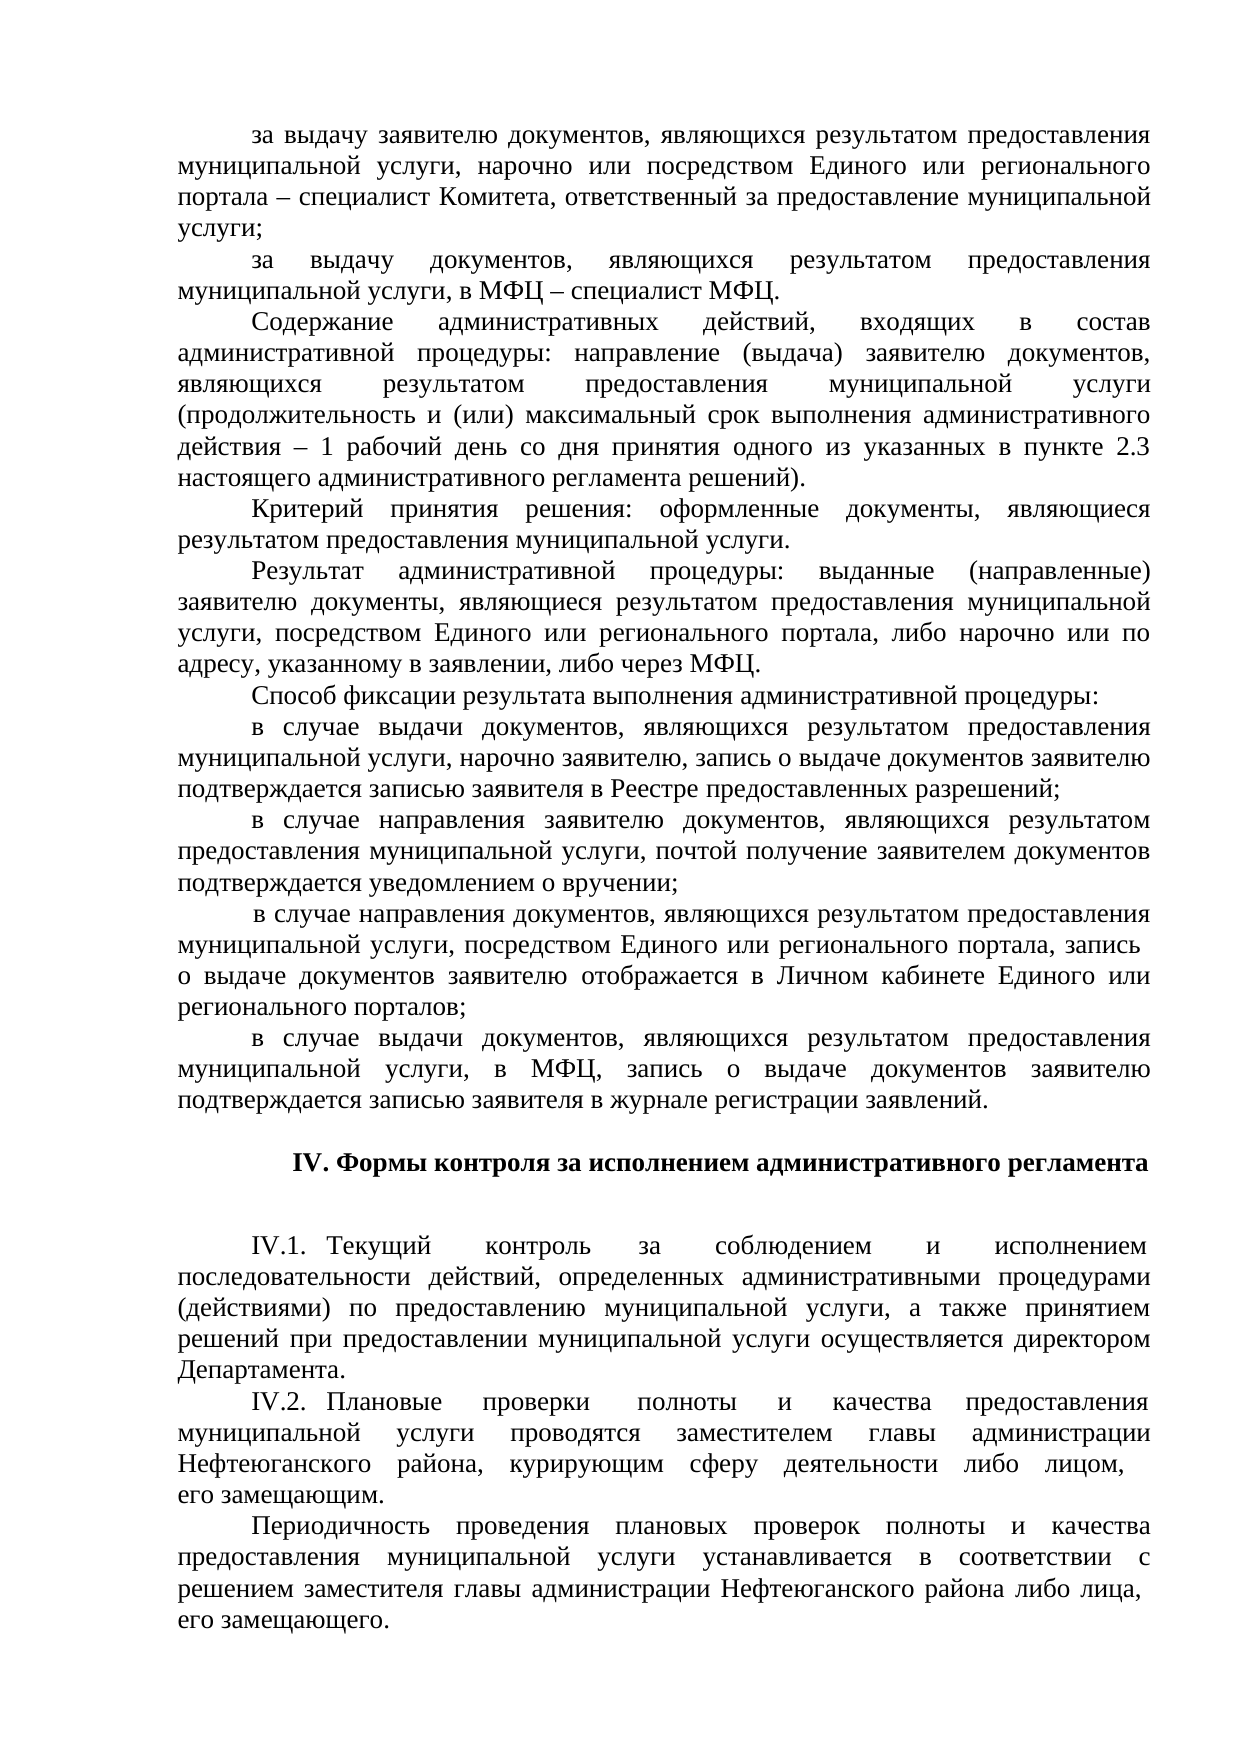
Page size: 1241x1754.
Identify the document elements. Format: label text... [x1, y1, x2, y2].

text Способ фиксации результата выполнения административной процедуры: [177, 679, 1152, 710]
text за выдачу заявителю документов, являющихся результатом предоставления муниципальной услуги, нарочно или посредством Единого или регионального портала – специалист Комитета, ответственный за предоставление муниципальной услуги; [177, 118, 1152, 243]
text Содержание административных действий, входящих в состав административной процедуры: направление (выдача) заявителю документов, являющихся результатом предоставления муниципальной услуги (продолжительность и (или) максимальный срок выполнения административного действия – 1 рабочий день со дня принятия одного из указанных в пункте 2.3 настоящего административного регламента решений). [177, 305, 1152, 492]
text последовательности действий, определенных административными процедурами (действиями) по предоставлению муниципальной услуги, а также принятием решений при предоставлении муниципальной услуги осуществляется директором Департамента. [177, 1260, 1152, 1385]
list Плановые проверки полноты и качества предоставления [251, 1385, 1152, 1416]
text Результат административной процедуры: выданные (направленные) заявителю документы, являющиеся результатом предоставления муниципальной услуги, посредством Единого или регионального портала, либо нарочно или по адресу, указанному в заявлении, либо через МФЦ. [177, 554, 1152, 679]
list IV. Формы контроля за исполнением административного регламента [290, 1146, 1152, 1177]
text в случае направления заявителю документов, являющихся результатом предоставления муниципальной услуги, почтой получение заявителем документов подтверждается уведомлением о вручении; [177, 803, 1152, 897]
text Периодичность проведения плановых проверок полноты и качества предоставления муниципальной услуги устанавливается в соответствии с решением заместителя главы администрации Нефтеюганского района либо лица, его замещающего. [177, 1509, 1152, 1634]
text Критерий принятия решения: оформленные документы, являющиеся результатом предоставления муниципальной услуги. [177, 492, 1152, 554]
text за выдачу документов, являющихся результатом предоставления муниципальной услуги, в МФЦ – специалист МФЦ. [177, 243, 1152, 305]
text в случае выдачи документов, являющихся результатом предоставления муниципальной услуги, нарочно заявителю, запись о выдаче документов заявителю подтверждается записью заявителя в Реестре предоставленных разрешений; [177, 710, 1152, 803]
text муниципальной услуги проводятся заместителем главы администрации Нефтеюганского района, курирующим сферу деятельности либо лицом, его замещающим. [177, 1416, 1152, 1509]
text в случае направления документов, являющихся результатом предоставления муниципальной услуги, посредством Единого или регионального портала, запись о выдаче документов заявителю отображается в Личном кабинете Единого или регионального порталов; [177, 897, 1152, 1021]
text в случае выдачи документов, являющихся результатом предоставления муниципальной услуги, в МФЦ, запись о выдаче документов заявителю подтверждается записью заявителя в журнале регистрации заявлений. [177, 1021, 1152, 1115]
list Текущий контроль за соблюдением и исполнением [251, 1229, 1152, 1260]
